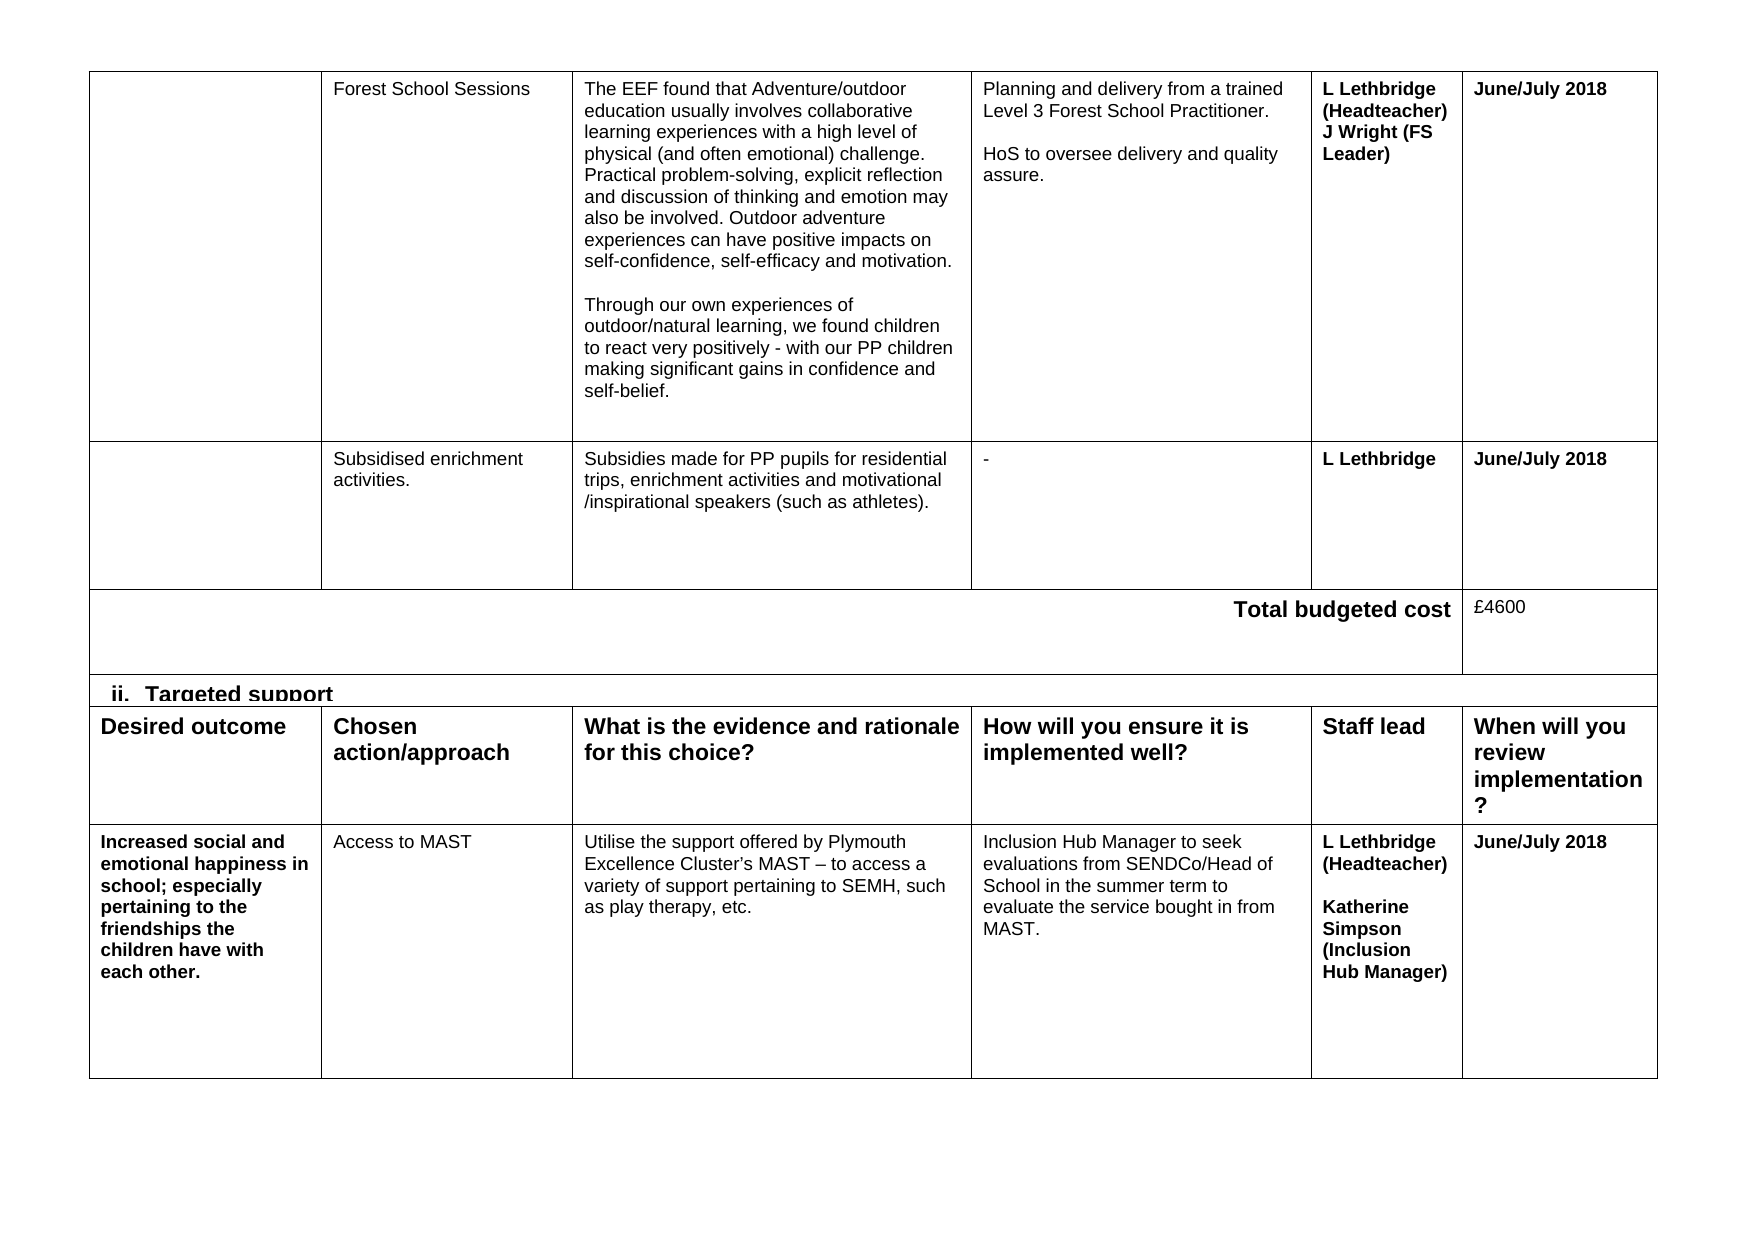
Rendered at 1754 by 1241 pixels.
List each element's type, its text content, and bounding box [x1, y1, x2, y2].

table_cell [90, 72, 321, 441]
table_cell How will you ensure it is implemented well? [972, 707, 1311, 824]
table_cell Subsidies made for PP pupils for residential trips, enrichment activities and motivational /inspirational speakers (such as athletes). [573, 442, 971, 589]
table_cell L Lethbridge (Headteacher) J Wright (FS Leader) [1312, 72, 1462, 441]
table_cell June/July 2018 [1463, 72, 1657, 441]
table_cell - [972, 442, 1311, 589]
table_cell L Lethbridge [1312, 442, 1462, 589]
table_cell Access to MAST [322, 825, 572, 1077]
table_cell Total budgeted cost [90, 590, 1462, 673]
table_cell L Lethbridge (Headteacher) Katherine Simpson (Inclusion Hub Manager) [1312, 825, 1462, 1077]
table_cell Forest School Sessions [322, 72, 572, 441]
table_cell Chosen action/approach [322, 707, 572, 824]
table_cell June/July 2018 [1463, 825, 1657, 1077]
table_cell Desired outcome [90, 707, 321, 824]
table_cell What is the evidence and rationale for this choice? [573, 707, 971, 824]
table_cell Utilise the support offered by Plymouth Excellence Cluster’s MAST – to access a variety of support pertaining to SEMH, such as play therapy, etc. [573, 825, 971, 1077]
table_cell When will you review implementation? [1463, 707, 1657, 824]
table_cell Increased social and emotional happiness in school; especially pertaining to the friendships the children have with each other. [90, 825, 321, 1077]
table_cell Subsidised enrichment activities. [322, 442, 572, 589]
table_cell Inclusion Hub Manager to seek evaluations from SENDCo/Head of School in the summer term to evaluate the service bought in from MAST. [972, 825, 1311, 1077]
table_cell £4600 [1463, 590, 1657, 673]
table_cell Staff lead [1312, 707, 1462, 824]
table_cell June/July 2018 [1463, 442, 1657, 589]
table_cell Planning and delivery from a trained Level 3 Forest School Practitioner. HoS to oversee delivery and quality assure. [972, 72, 1311, 441]
table_cell [90, 442, 321, 589]
table_cell The EEF found that Adventure/outdoor education usually involves collaborative learning experiences with a high level of physical (and often emotional) challenge. Practical problem-solving, explicit reflection and discussion of thinking and emotion may also be involved. Outdoor adventure experiences can have positive impacts on self-confidence, self-efficacy and motivation. Through our own experiences of outdoor/natural learning, we found children to react very positively - with our PP children making significant gains in confidence and self-belief. [573, 72, 971, 441]
table_cell Targeted support [90, 675, 1657, 706]
